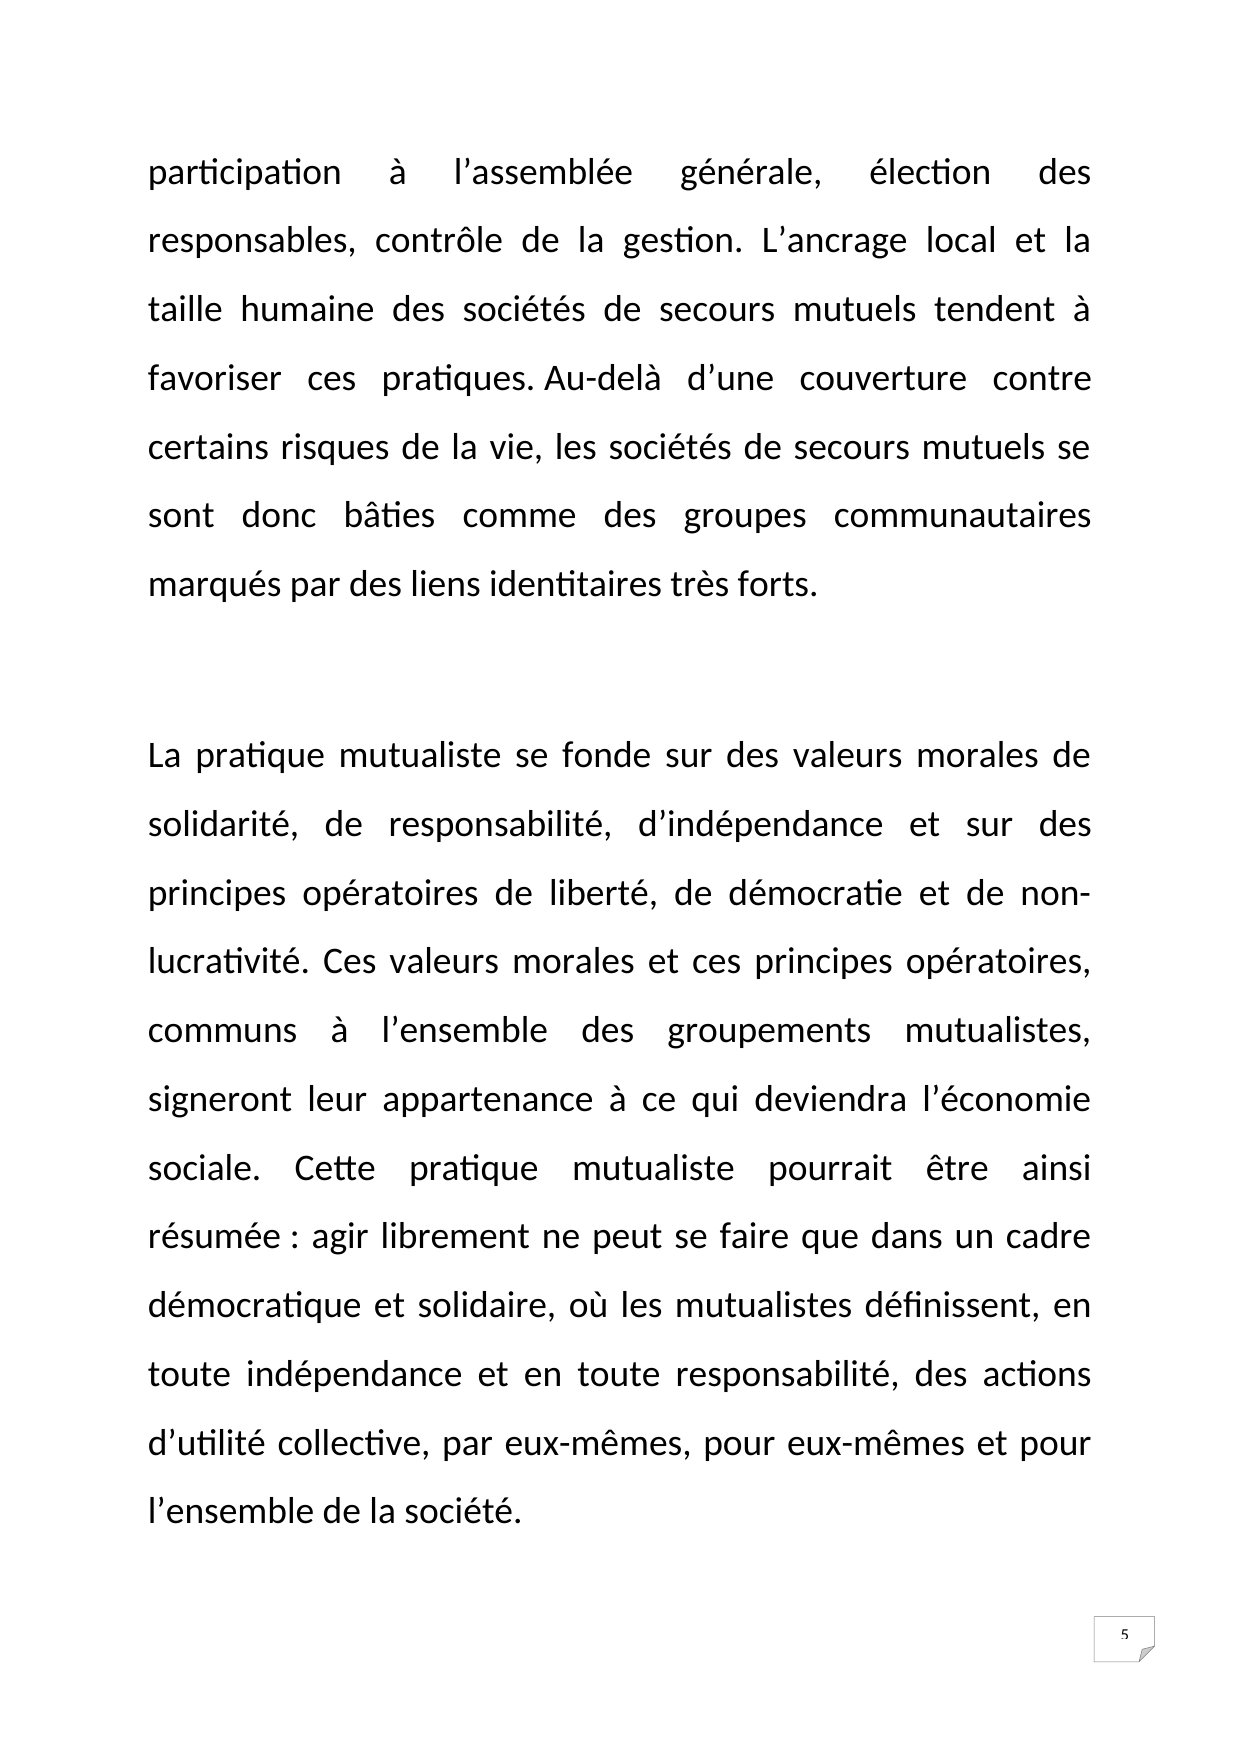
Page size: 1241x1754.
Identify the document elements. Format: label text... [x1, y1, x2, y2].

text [148, 148, 1093, 606]
text La pratique mutualiste se fonde sur des valeurs morales de solidarité, de responsabilité, d’indépendance et sur des principes opératoires de liberté, de démocratie et de non-lucrativité. Ces valeurs morales et ces principes opératoires, communs à l’ensemble des groupements mutualistes, signeront leur appartenance à ce qui deviendra l’économie sociale. Cette pratique mutualiste pourrait être ainsi résumée : agir librement ne peut se faire que dans un cadre démocratique et solidaire, où les mutualistes définissent, en toute indépendance et en toute responsabilité, des actions d’utilité collective, par eux-mêmes, pour eux-mêmes et pour l’ensemble de la société. [148, 731, 1093, 1533]
